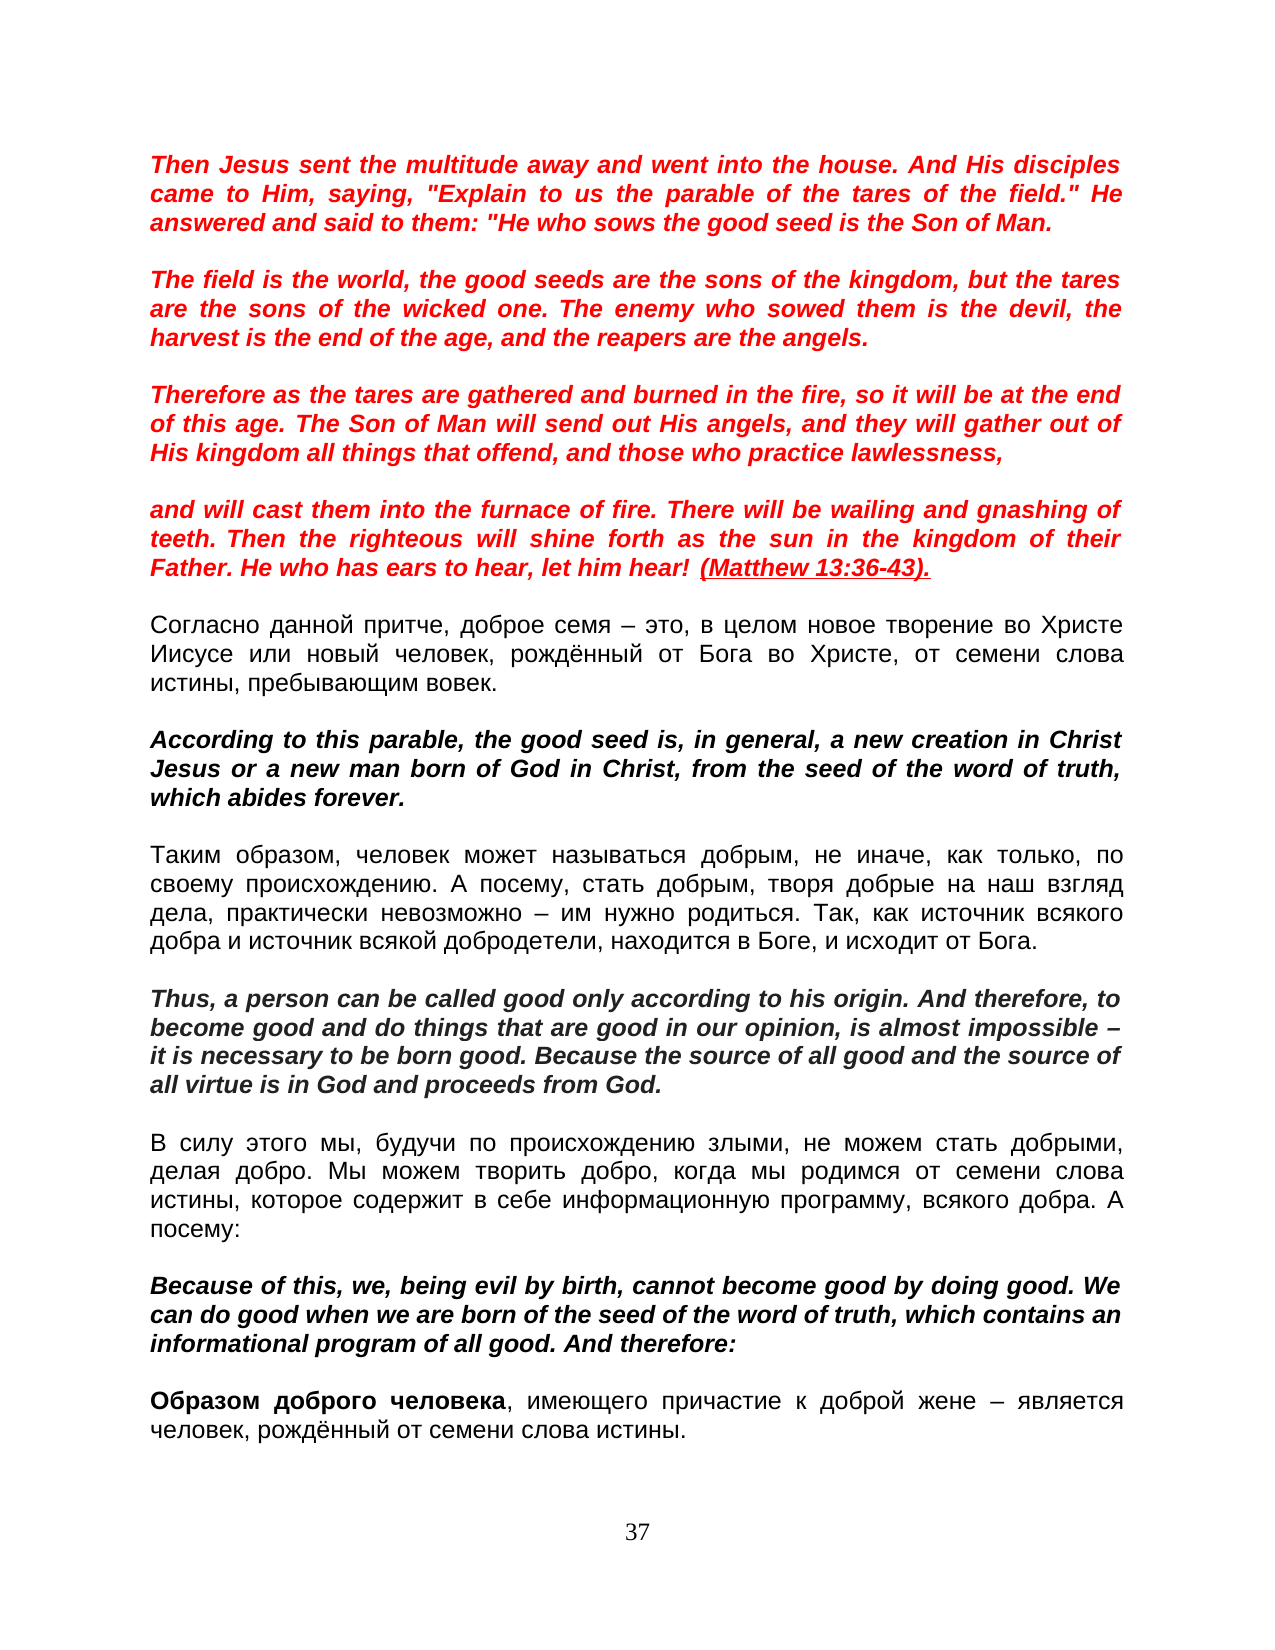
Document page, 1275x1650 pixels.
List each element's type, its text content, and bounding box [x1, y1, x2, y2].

text and will cast them into the furnace of fire. There will be wailing and gnashing of teeth. Then the righteous will shine forth as the sun in the kingdom of their Father. He who has ears to hear, let him hear! (Matthew 13:36-43). [150, 495, 1125, 581]
text Thus, a person can be called good only according to his origin. And therefore, to become good and do things that are good in our opinion, is almost impossible – it is necessary to be born good. Because the source of all good and the source of all virtue is in God and proceeds from God. [150, 955, 1125, 1099]
text Because of this, we, being evil by birth, cannot become good by doing good. We can do good when we are born of the seed of the word of truth, which contains an informational program of all good. And therefore: [150, 1271, 1125, 1357]
text Таким образом, человек может называться добрым, не иначе, как только, по своему происхождению. А посему, стать добрым, творя добрые на наш взгляд дела, практически невозможно – им нужно родиться. Так, как источник всякого добра и источник всякой добродетели, находится в Боге, и исходит от Бога. [150, 840, 1125, 955]
text According to this parable, the good seed is, in general, a new creation in Christ Jesus or a new man born of God in Christ, from the seed of the word of truth, which abides forever. [150, 725, 1125, 811]
text Согласно данной притче, доброе семя – это, в целом новое творение во Христе Иисусе или новый человек, рождённый от Бога во Христе, от семени слова истины, пребывающим вовек. [150, 610, 1125, 696]
text Then Jesus sent the multitude away and went into the house. And His disciples came to Him, saying, "Explain to us the parable of the tares of the field." He answered and said to them: "He who sows the good seed is the Son of Man. [150, 150, 1125, 236]
text The field is the world, the good seeds are the sons of the kingdom, but the tares are the sons of the wicked one. The enemy who sowed them is the devil, the harvest is the end of the age, and the reapers are the angels. [150, 265, 1125, 351]
text Образом доброго человека, имеющего причастие к доброй жене – является человек, рождённый от семени слова истины. [150, 1386, 1125, 1444]
text Therefore as the tares are gathered and burned in the fire, so it will be at the end of this age. The Son of Man will send out His angels, and they will gather out of His kingdom all things that offend, and those who practice lawlessness, [150, 380, 1125, 466]
text В силу этого мы, будучи по происхождению злыми, не можем стать добрыми, делая добро. Мы можем творить добро, когда мы родимся от семени слова истины, которое содержит в себе информационную программу, всякого добра. А посему: [150, 1127, 1125, 1242]
